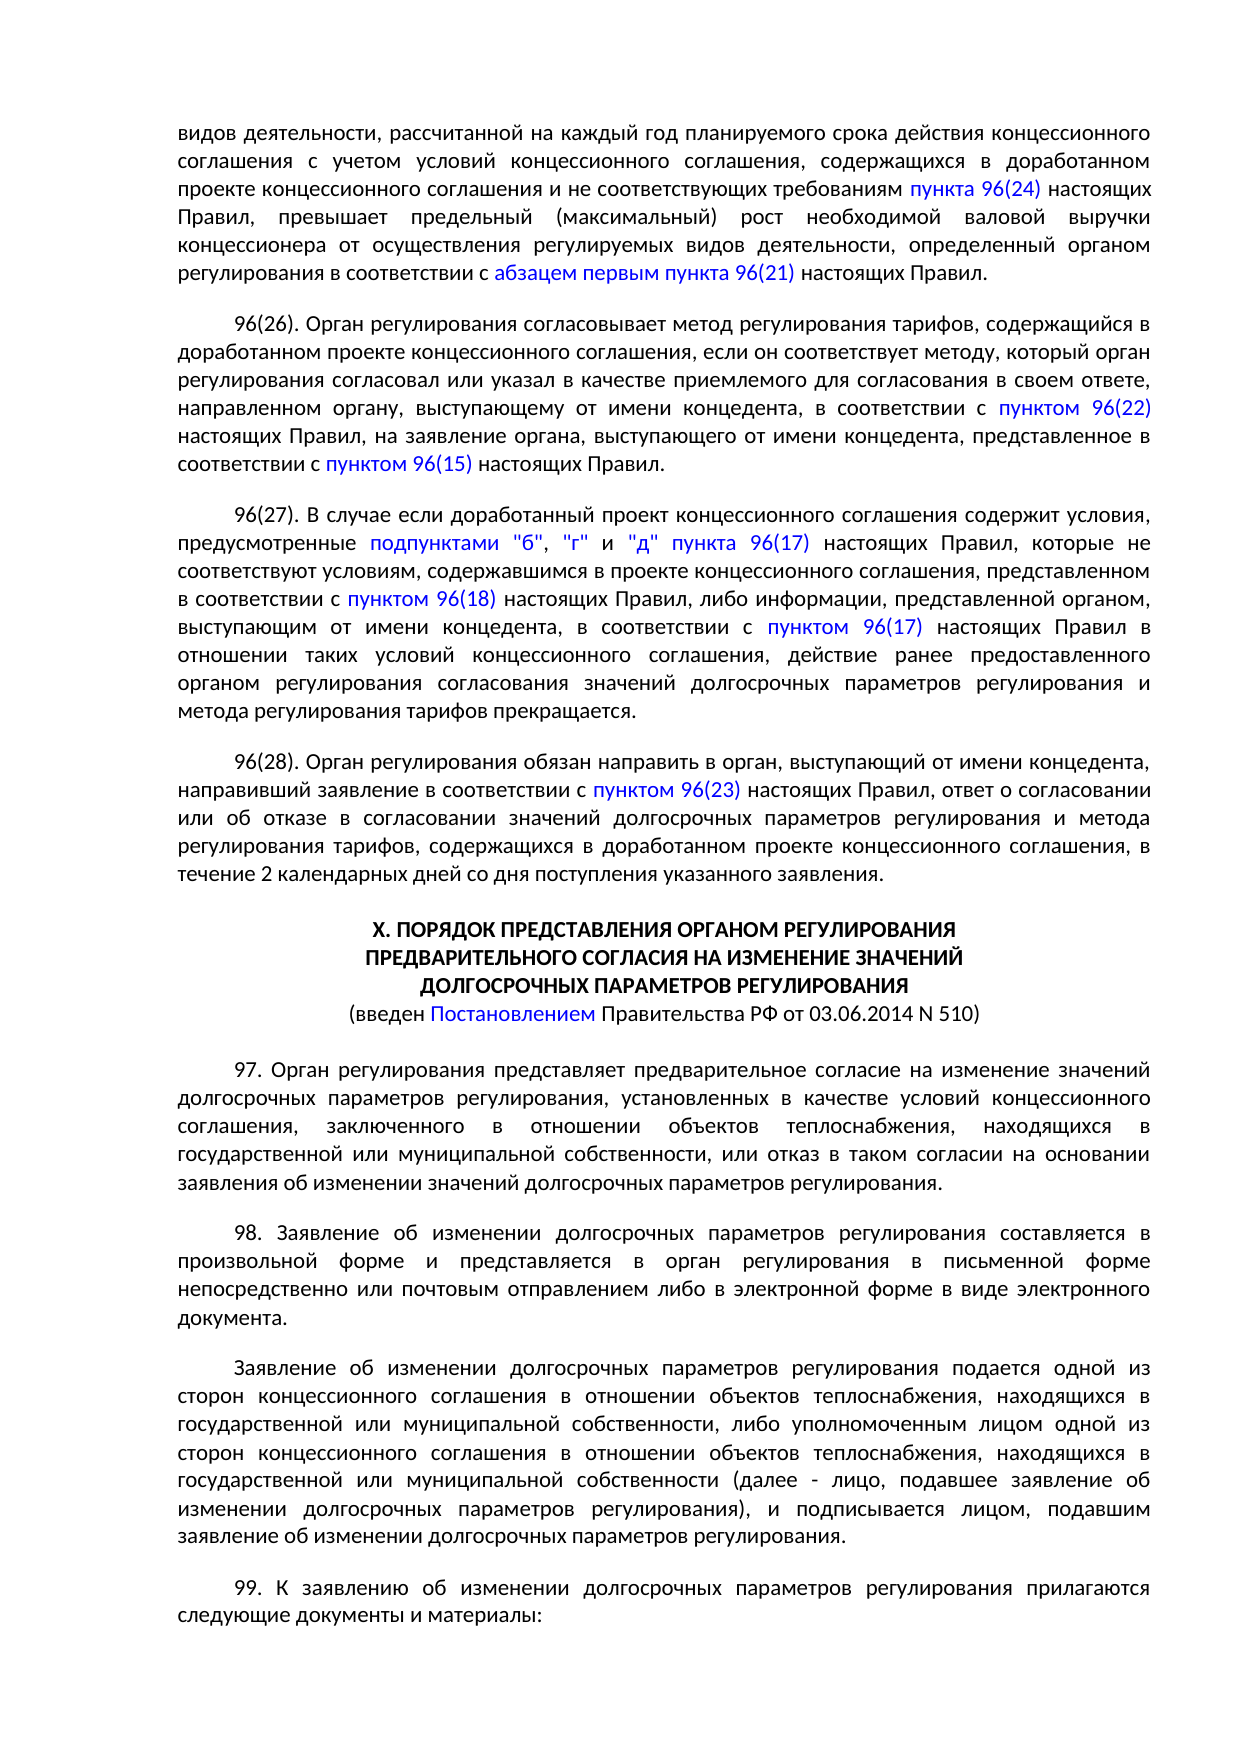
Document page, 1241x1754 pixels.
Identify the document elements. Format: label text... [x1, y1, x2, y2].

text 97. Орган регулирования представляет предварительное согласие на изменение значений долгосрочных параметров регулирования, установленных в качестве условий концессионного соглашения, заключенного в отношении объектов теплоснабжения, находящихся в государственной или муниципальной собственности, или отказ в таком согласии на основании заявления об изменении значений долгосрочных параметров регулирования. [177, 1056, 1152, 1196]
title ПРЕДВАРИТЕЛЬНОГО СОГЛАСИЯ НА ИЗМЕНЕНИЕ ЗНАЧЕНИЙ [177, 943, 1152, 971]
text Заявление об изменении долгосрочных параметров регулирования подается одной из сторон концессионного соглашения в отношении объектов теплоснабжения, находящихся в государственной или муниципальной собственности, либо уполномоченным лицом одной из сторон концессионного соглашения в отношении объектов теплоснабжения, находящихся в государственной или муниципальной собственности (далее - лицо, подавшее заявление об изменении долгосрочных параметров регулирования), и подписывается лицом, подавшим заявление об изменении долгосрочных параметров регулирования. [177, 1353, 1152, 1550]
text 96(28). Орган регулирования обязан направить в орган, выступающий от имени концедента, направивший заявление в соответствии с пунктом 96(23) настоящих Правил, ответ о согласовании или об отказе в согласовании значений долгосрочных параметров регулирования и метода регулирования тарифов, содержащихся в доработанном проекте концессионного соглашения, в течение 2 календарных дней со дня поступления указанного заявления. [177, 747, 1152, 887]
text (введен Постановлением Правительства РФ от 03.06.2014 N 510) [177, 999, 1152, 1027]
title ДОЛГОСРОЧНЫХ ПАРАМЕТРОВ РЕГУЛИРОВАНИЯ [177, 971, 1152, 999]
text 99. К заявлению об изменении долгосрочных параметров регулирования прилагаются следующие документы и материалы: [177, 1573, 1152, 1629]
text 96(26). Орган регулирования согласовывает метод регулирования тарифов, содержащийся в доработанном проекте концессионного соглашения, если он соответствует методу, который орган регулирования согласовал или указал в качестве приемлемого для согласования в своем ответе, направленном органу, выступающему от имени концедента, в соответствии с пунктом 96(22) настоящих Правил, на заявление органа, выступающего от имени концедента, представленное в соответствии с пунктом 96(15) настоящих Правил. [177, 309, 1152, 477]
text 96(27). В случае если доработанный проект концессионного соглашения содержит условия, предусмотренные подпунктами "б", "г" и "д" пункта 96(17) настоящих Правил, которые не соответствуют условиям, содержавшимся в проекте концессионного соглашения, представленном в соответствии с пунктом 96(18) настоящих Правил, либо информации, представленной органом, выступающим от имени концедента, в соответствии с пунктом 96(17) настоящих Правил в отношении таких условий концессионного соглашения, действие ранее предоставленного органом регулирования согласования значений долгосрочных параметров регулирования и метода регулирования тарифов прекращается. [177, 500, 1152, 724]
title X. ПОРЯДОК ПРЕДСТАВЛЕНИЯ ОРГАНОМ РЕГУЛИРОВАНИЯ [177, 915, 1152, 943]
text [177, 118, 1152, 286]
text 98. Заявление об изменении долгосрочных параметров регулирования составляется в произвольной форме и представляется в орган регулирования в письменной форме непосредственно или почтовым отправлением либо в электронной форме в виде электронного документа. [177, 1218, 1152, 1331]
